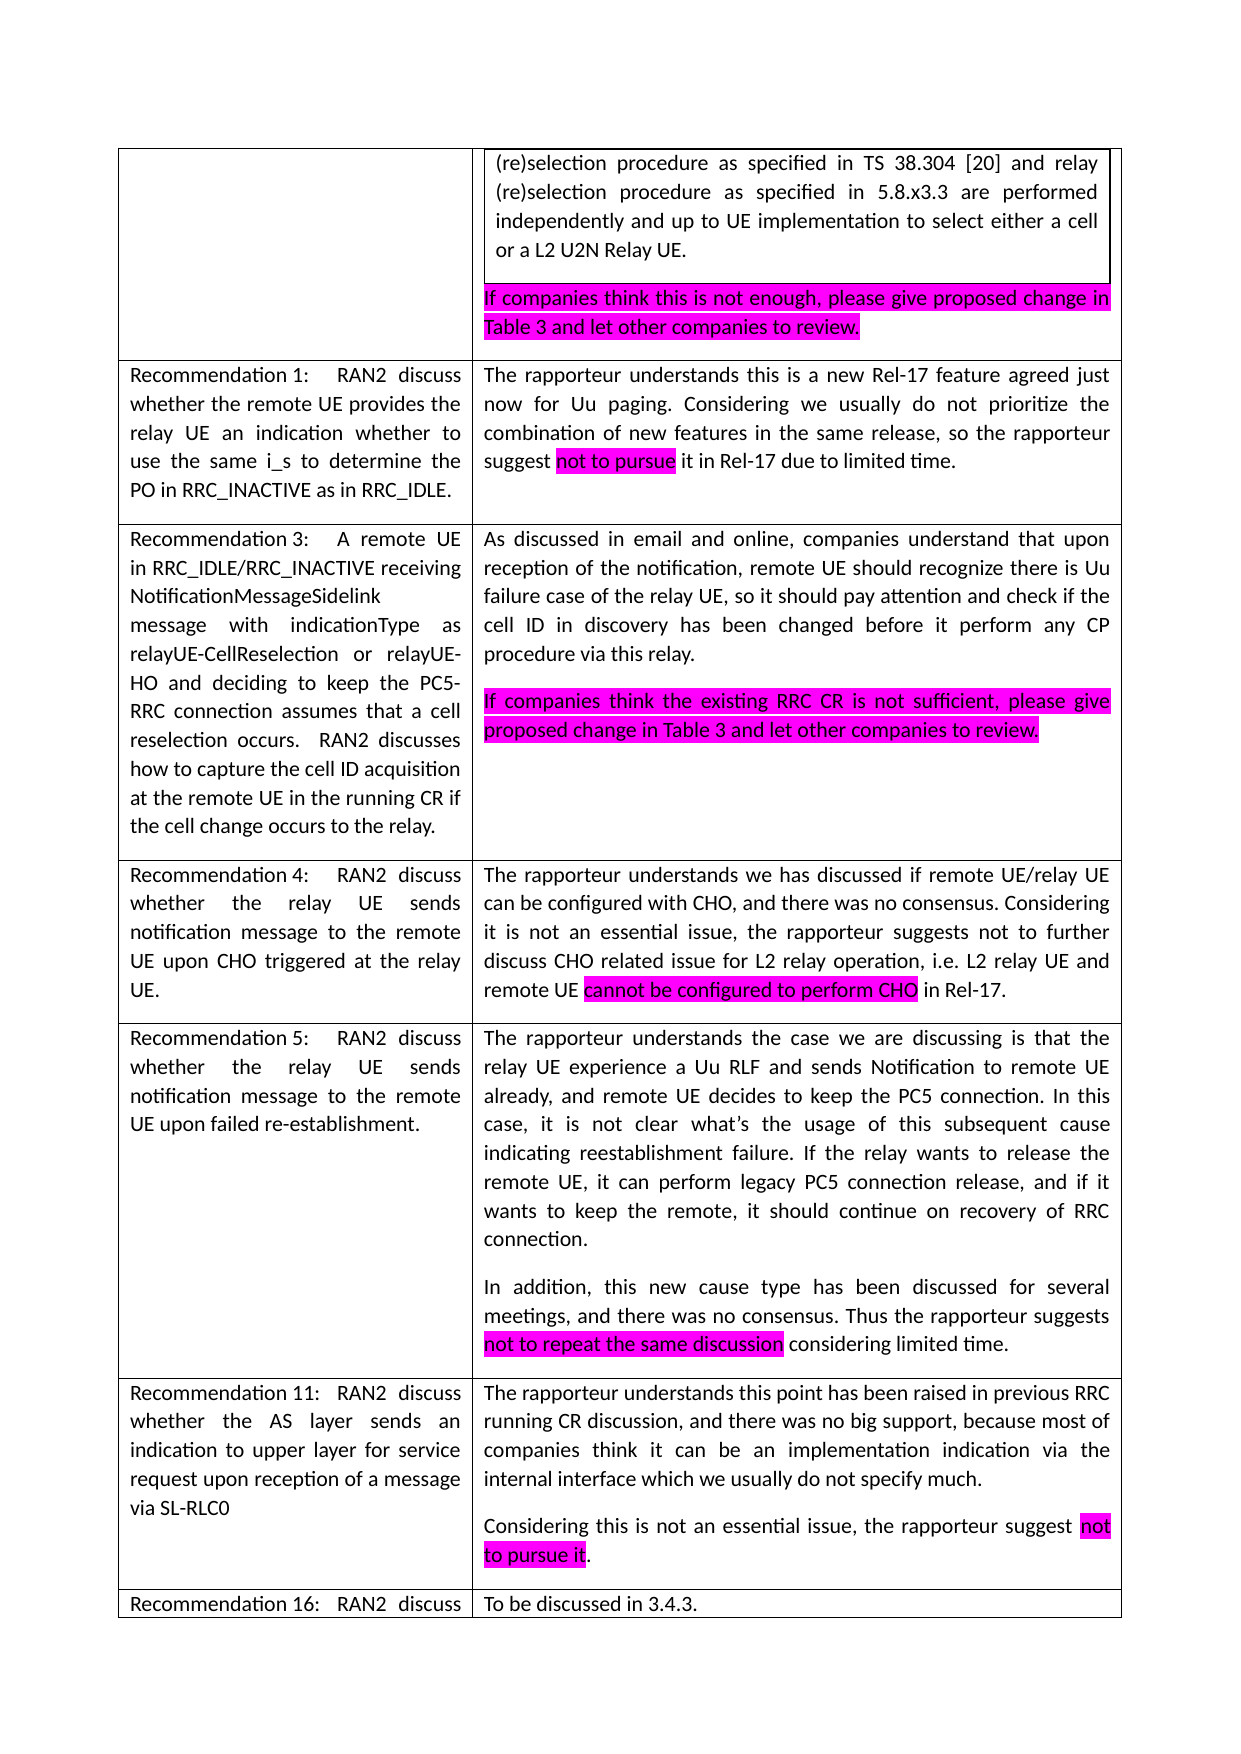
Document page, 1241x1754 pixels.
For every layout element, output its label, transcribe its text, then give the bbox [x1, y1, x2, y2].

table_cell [473, 149, 1121, 360]
table_cell Recommendation 11: RAN2 discuss whether the AS layer sends an indication to upper layer for service request upon reception of a message via SL-RLC0 [119, 1379, 472, 1589]
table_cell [473, 1590, 1121, 1617]
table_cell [119, 1590, 472, 1617]
table_cell Recommendation 5: RAN2 discuss whether the relay UE sends notification message to the remote UE upon failed re-establishment. [119, 1024, 472, 1378]
table_cell Recommendation 4: RAN2 discuss whether the relay UE sends notification message to the remote UE upon CHO triggered at the relay UE. [119, 861, 472, 1023]
table_cell Recommendation 3: A remote UE in RRC_IDLE/RRC_INACTIVE receiving NotificationMessageSidelink message with indicationType as relayUE-CellReselection or relayUE-HO and deciding to keep the PC5-RRC connection assumes that a cell reselection occurs. RAN2 discusses how to capture the cell ID acquisition at the remote UE in the running CR if the cell change occurs to the relay. [119, 525, 472, 860]
table_cell The rapporteur understands the case we are discussing is that the relay UE experience a Uu RLF and sends Notification to remote UE already, and remote UE decides to keep the PC5 connection. In this case, it is not clear what’s the usage of this subsequent cause indicating reestablishment failure. If the relay wants to release the remote UE, it can perform legacy PC5 connection release, and if it wants to keep the remote, it should continue on recovery of RRC connection. In addition, this new cause type has been discussed for several meetings, and there was no consensus. Thus the rapporteur suggests not to repeat the same discussion considering limited time. [473, 1024, 1121, 1378]
table_cell The rapporteur understands this point has been raised in previous RRC running CR discussion, and there was no big support, because most of companies think it can be an implementation indication via the internal interface which we usually do not specify much. Considering this is not an essential issue, the rapporteur suggest not to pursue it. [473, 1379, 1121, 1589]
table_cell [119, 149, 472, 360]
table_cell As discussed in email and online, companies understand that upon reception of the notification, remote UE should recognize there is Uu failure case of the relay UE, so it should pay attention and check if the cell ID in discovery has been changed before it perform any CP procedure via this relay. If companies think the existing RRC CR is not sufficient, please give proposed change in Table 3 and let other companies to review. [473, 525, 1121, 860]
table_cell The rapporteur understands this is a new Rel-17 feature agreed just now for Uu paging. Considering we usually do not prioritize the combination of new features in the same release, so the rapporteur suggest not to pursue it in Rel-17 due to limited time. [473, 361, 1121, 524]
table_cell Recommendation 1: RAN2 discuss whether the remote UE provides the relay UE an indication whether to use the same i_s to determine the PO in RRC_INACTIVE as in RRC_IDLE. [119, 361, 472, 524]
table_cell The rapporteur understands we has discussed if remote UE/relay UE can be configured with CHO, and there was no consensus. Considering it is not an essential issue, the rapporteur suggests not to further discuss CHO related issue for L2 relay operation, i.e. L2 relay UE and remote UE cannot be configured to perform CHO in Rel-17. [473, 861, 1121, 1023]
